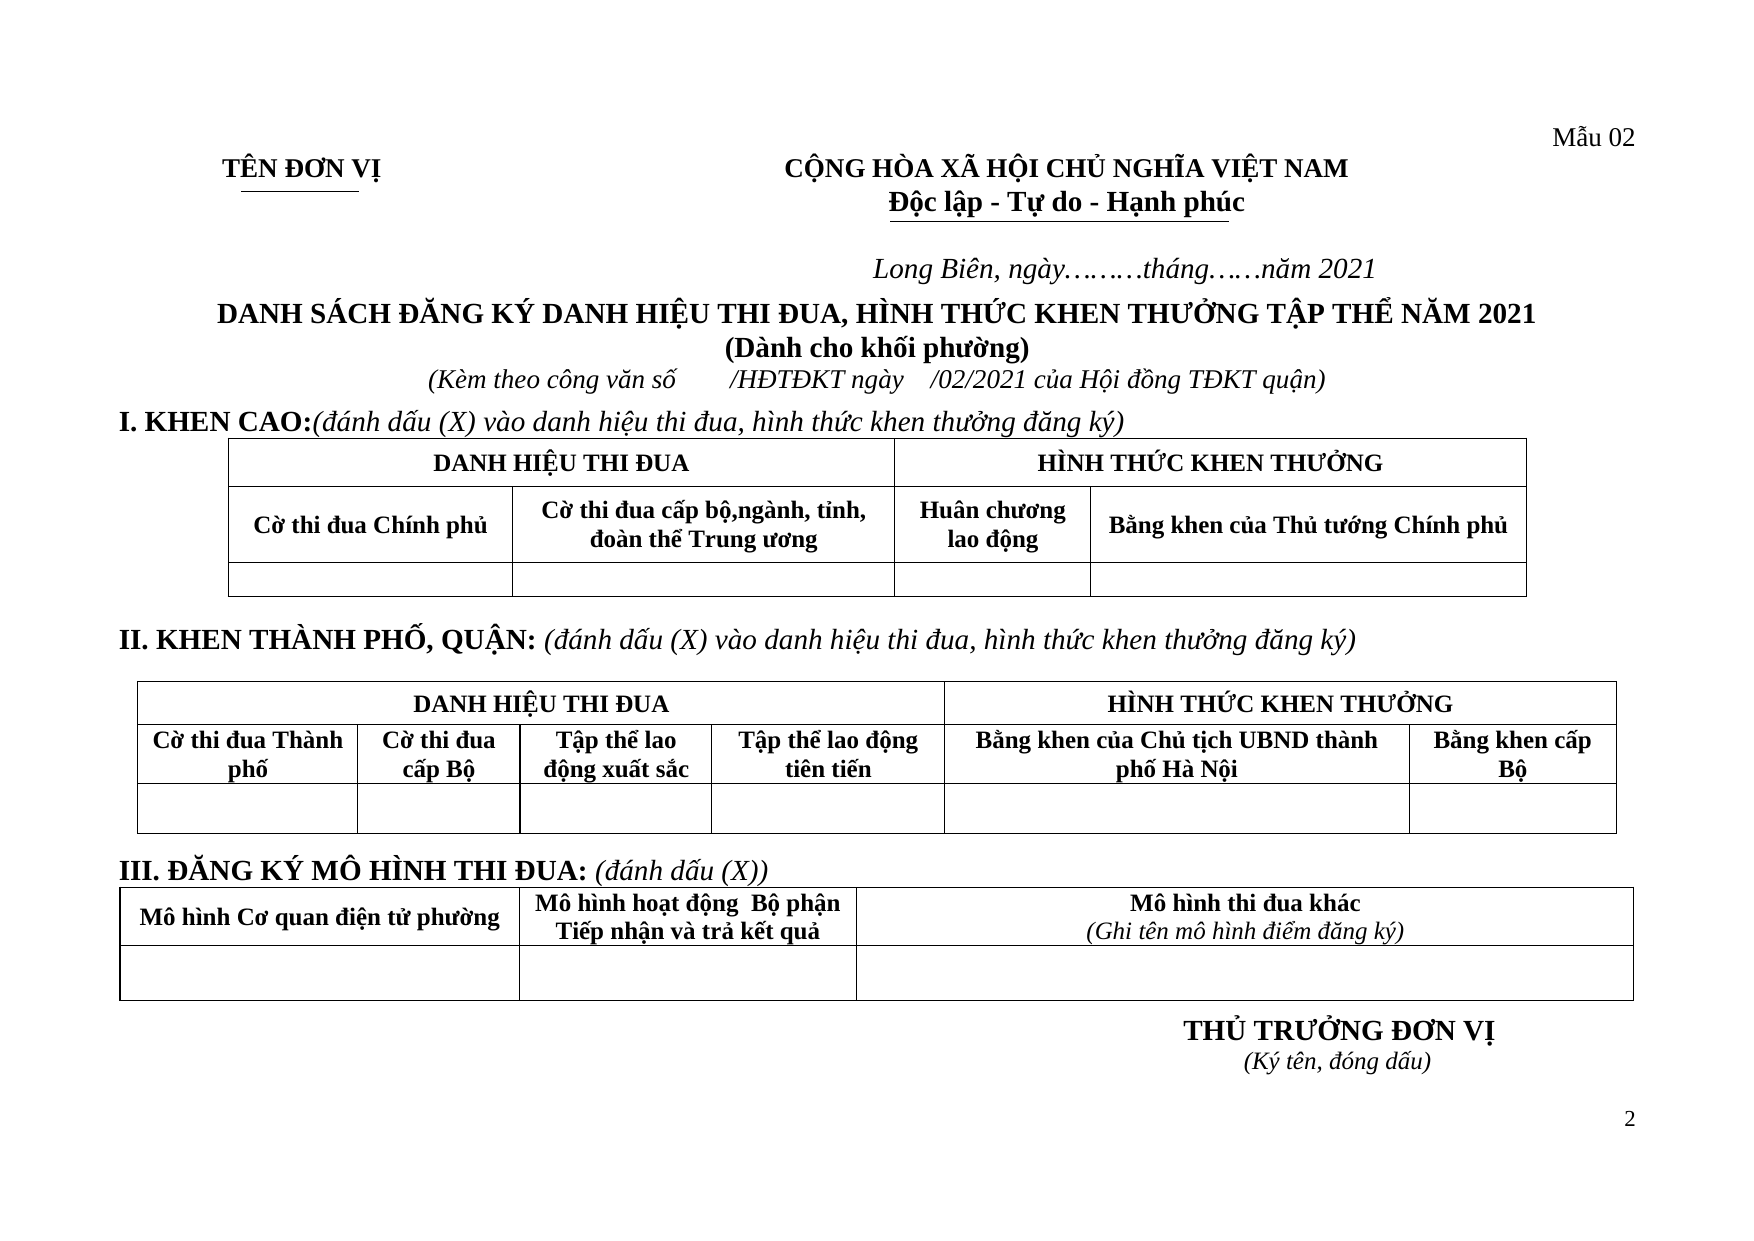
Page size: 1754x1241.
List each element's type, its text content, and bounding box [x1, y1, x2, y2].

table_cell Bằng khen của Thủ tướng Chính phủ [1091, 487, 1526, 562]
text (Dành cho khối phường) [118, 330, 1635, 363]
text II. KHEN THÀNH PHỐ, QUẬN: (đánh dấu (X) vào danh hiệu thi đua, hình thức khen thưởng đăng ký) [118, 622, 1635, 656]
table_header Mô hình Cơ quan điện tử phường [121, 888, 519, 945]
table_cell [121, 946, 519, 1000]
table_cell [520, 946, 856, 1000]
text (Ký tên, đóng dấu) [1243, 1046, 1635, 1075]
table_header Mô hình hoạt động Bộ phận Tiếp nhận và trả kết quả [520, 888, 856, 945]
table_header CỘNG HÒA XÃ HỘI CHỦ NGHĨA VIỆT Độc lập - Tự do - Hạnh phúc Long Biên, ngày………tháng……năm 2021 [496, 153, 1637, 284]
table_cell [857, 946, 1633, 1000]
table_cell [513, 563, 894, 596]
table_header DANH HIỆU THI ĐUA [229, 439, 894, 486]
text DANH SÁCH ĐĂNG KÝ DANH HIỆU THI ĐUA, HÌNH THỨC KHEN THƯỞNG TẬP THỂ NĂM 2021 [118, 296, 1635, 330]
text I. KHEN CAO:(đánh dấu (X) vào danh hiệu thi đua, hình thức khen thưởng đăng ký) [118, 404, 1635, 438]
table_header TÊN ĐƠN VỊ [107, 153, 496, 284]
table_cell Huân chương lao động [895, 487, 1090, 562]
table_cell Tập thể lao động xuất sắc [521, 725, 711, 783]
table_cell [521, 784, 711, 833]
table_cell [712, 784, 944, 833]
table_cell Cờ thi đua cấp bộ,ngành, tỉnh, đoàn thể Trung ương [513, 487, 894, 562]
text III. ĐĂNG KÝ MÔ HÌNH THI ĐUA: (đánh dấu (X)) [118, 853, 1635, 887]
table_cell Cờ thi đua cấp Bộ [358, 725, 519, 783]
table_header HÌNH THỨC KHEN THƯỞNG [895, 439, 1526, 486]
table_cell Cờ thi đua Thành phố [138, 725, 357, 783]
table_cell [895, 563, 1090, 596]
text (Kèm theo công văn số /HĐTĐKT ngày /02/2021 của Hội đồng TĐKT quận) [118, 363, 1635, 394]
table_cell Bằng khen cấp Bộ [1410, 725, 1616, 783]
table_cell Cờ thi đua Chính phủ [229, 487, 512, 562]
table_header HÌNH THỨC KHEN THƯỞNG [945, 682, 1616, 724]
table_cell [1091, 563, 1526, 596]
table_cell [1410, 784, 1616, 833]
table_cell Bằng khen của Chủ tịch UBND thành phố Hà Nội [945, 725, 1409, 783]
table_cell [138, 784, 357, 833]
table_header Mô hình thi đua khác (Ghi tên mô hình điểm đăng ký) [857, 888, 1633, 945]
table_cell [358, 784, 519, 833]
table_cell [229, 563, 512, 596]
table_header DANH HIỆU THI ĐUA [138, 682, 944, 724]
table_cell [945, 784, 1409, 833]
table_cell Tập thể lao động tiên tiến [712, 725, 944, 783]
text THỦ TRƯỞNG ĐƠN VỊ [1168, 1013, 1635, 1046]
text Mẫu 02 [118, 121, 1635, 153]
